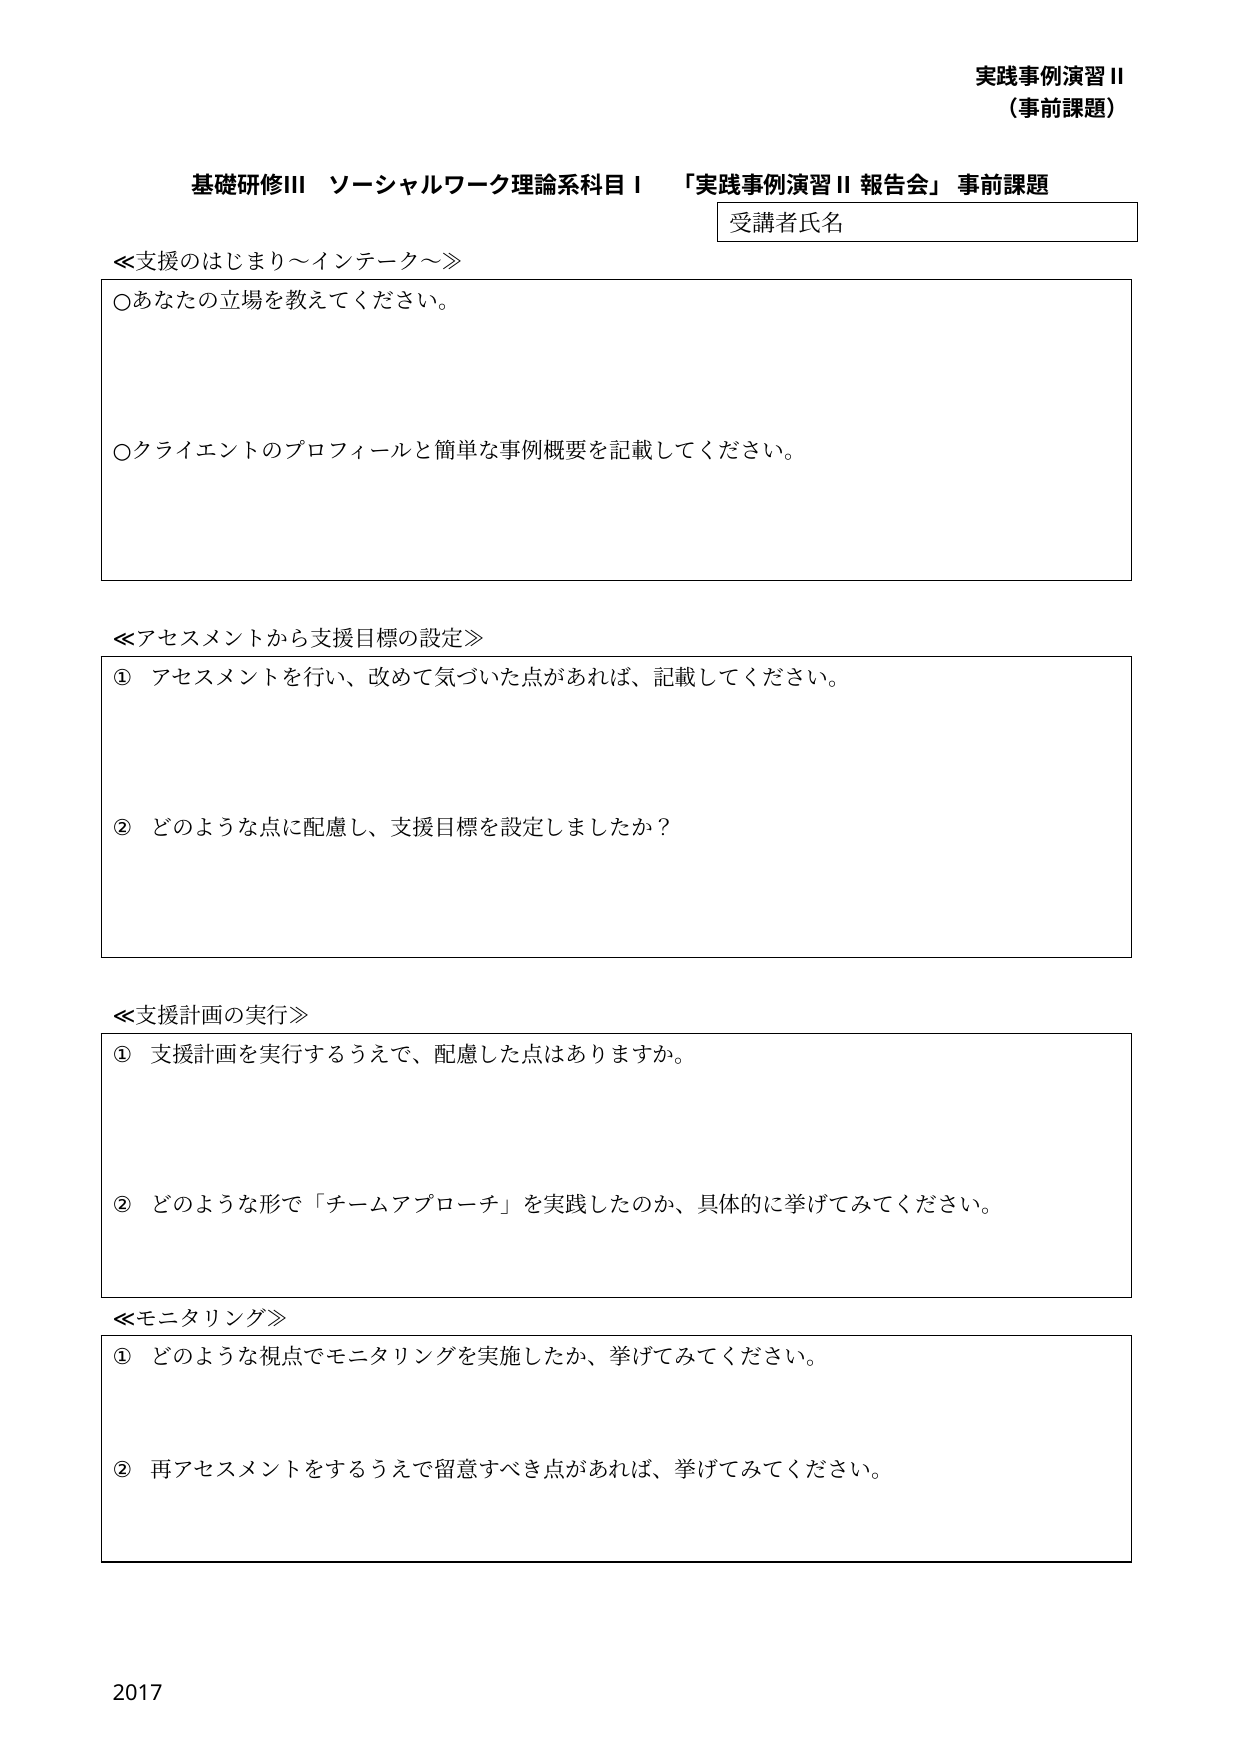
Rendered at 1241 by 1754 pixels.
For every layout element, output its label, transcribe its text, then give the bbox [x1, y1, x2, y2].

table_header 受講者氏名 [718, 203, 1137, 241]
text ≪アセスメントから支援目標の設定≫ [112, 619, 1128, 656]
table_header アセスメントを行い、改めて気づいた点があれば、記載してください。 どのような点に配慮し、支援目標を設定しましたか？ [102, 657, 1131, 957]
text ≪支援のはじまり～インテーク～≫ [112, 242, 1128, 279]
text 基礎研修Ⅲ ソーシャルワーク理論系科目Ⅰ 「実践事例演習Ⅱ 報告会」 事前課題 [112, 164, 1128, 202]
table_header ○あなたの立場を教えてください。 ○クライエントのプロフィールと簡単な事例概要を記載してください。 [102, 280, 1131, 580]
text ≪支援計画の実行≫ [112, 996, 1128, 1033]
table_header どのような視点でモニタリングを実施したか、挙げてみてください。 再アセスメントをするうえで留意すべき点があれば、挙げてみてください。 [102, 1336, 1131, 1561]
text ≪モニタリング≫ [112, 1298, 1128, 1335]
table_header 支援計画を実行するうえで、配慮した点はありますか。 どのような形で「チームアプローチ」を実践したのか、具体的に挙げてみてください。 [102, 1034, 1131, 1297]
